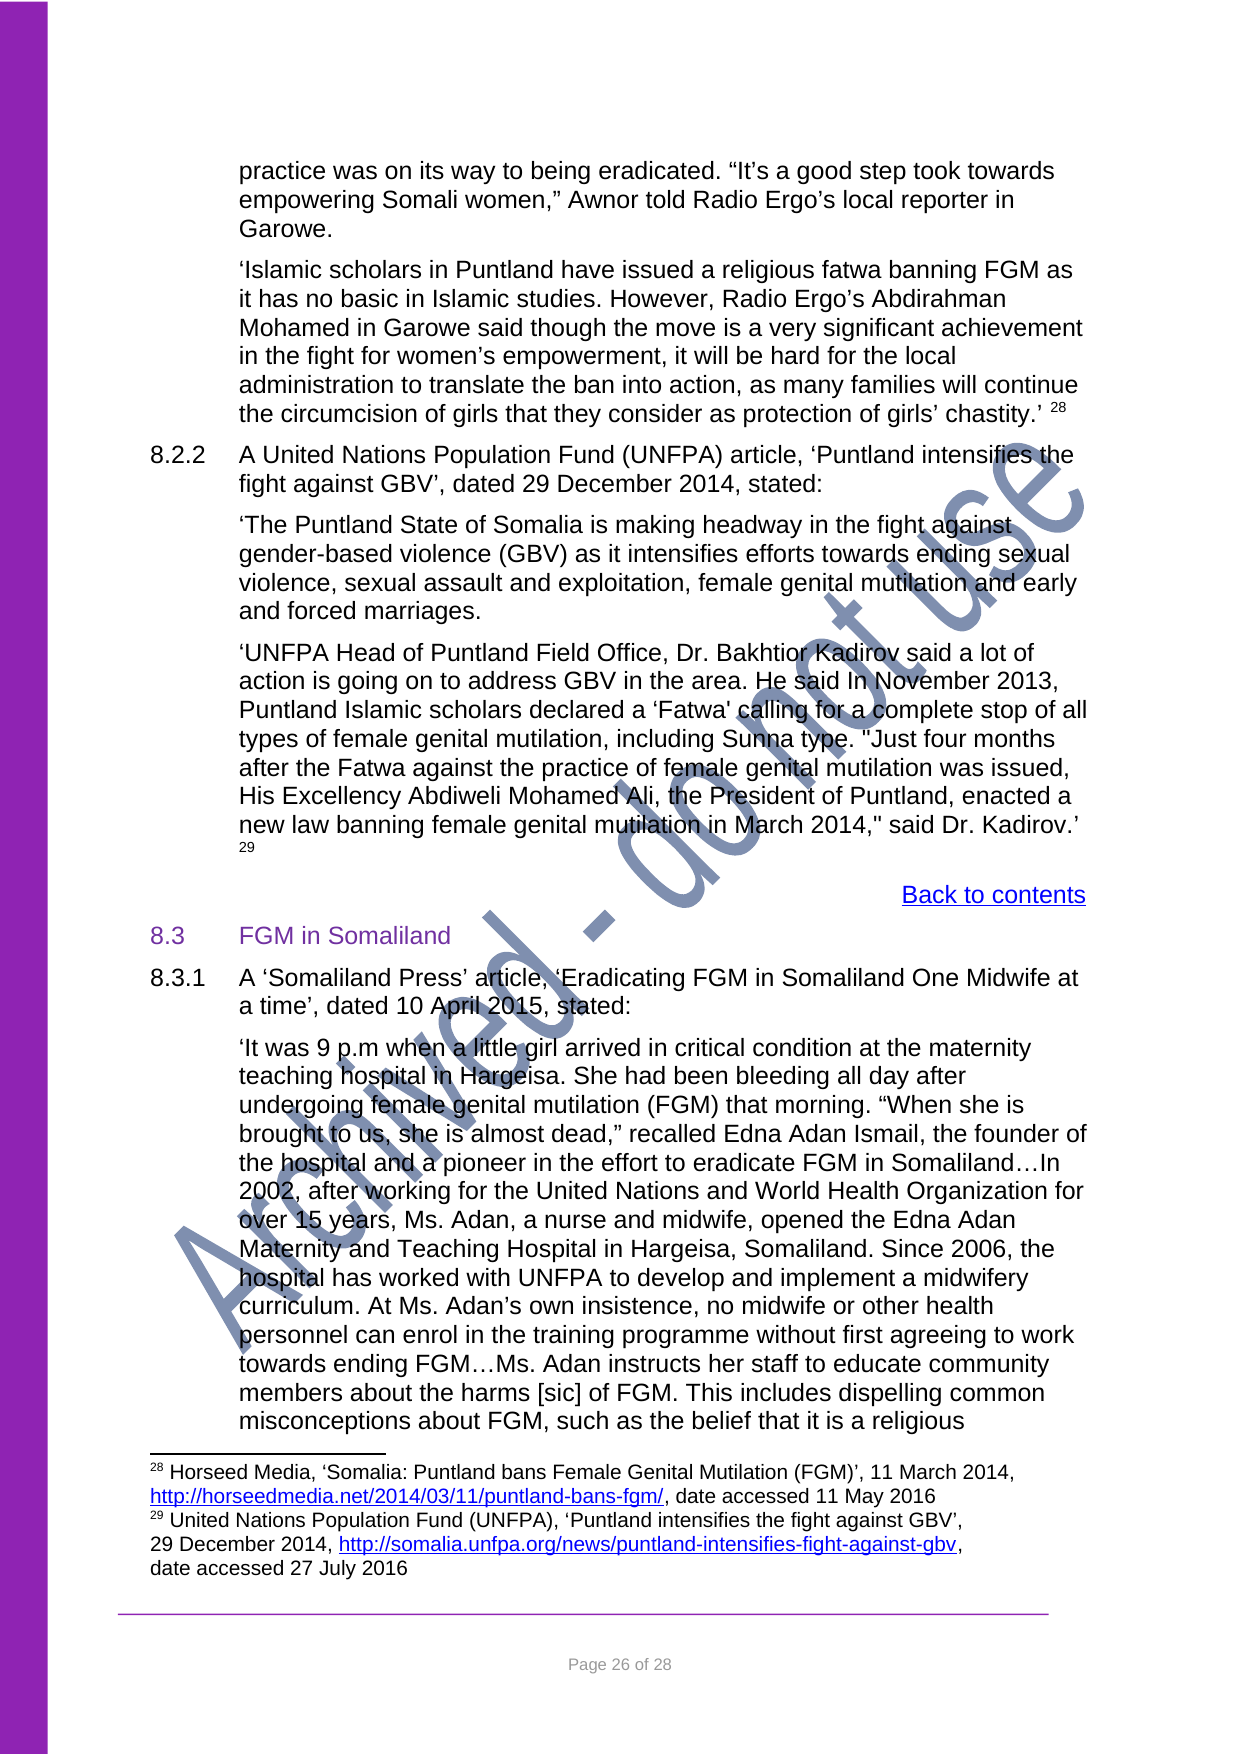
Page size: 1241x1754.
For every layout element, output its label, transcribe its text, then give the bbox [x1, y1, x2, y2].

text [239, 156, 1090, 242]
text ‘UNFPA Head of Puntland Field Office, Dr. Bakhtior Kadirov said a lot of action is going on to address GBV in the area. He said In November 2013, Puntland Islamic scholars declared a ‘Fatwa' calling for a complete stop of all types of female genital mutilation, including Sunna type. "Just four months after the Fatwa against the practice of female genital mutilation was issued, His Excellency Abdiweli Mohamed Ali, the President of Puntland, enacted a new law banning female genital mutilation in March 2014," said Dr. Kadirov.’ [239, 637, 1090, 867]
list A United Nations Population Fund (UNFPA) article, ‘Puntland intensifies the fight against GBV’, dated 29 December 2014, stated: [150, 440, 1090, 497]
list A ‘Somaliland Press’ article, ‘Eradicating FGM in Somaliland One Midwife at a time’, dated 10 April 2015, stated: [150, 962, 1090, 1020]
subtitle FGM in Somaliland [150, 921, 1090, 950]
text Back to contents [764, 880, 1090, 909]
list ‘Islamic scholars in Puntland have issued a religious fatwa banning FGM as it has no basic in Islamic studies. However, Radio Ergo’s Abdirahman Mohamed in Garowe said though the move is a very significant achievement in the fight for women’s empowerment, it will be hard for the local administration to translate the ban into action, as many families will continue the circumcision of girls that they consider as protection of girls’ chastity.’ [239, 255, 1090, 427]
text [239, 1032, 1090, 1435]
text ‘The Puntland State of Somalia is making headway in the fight against gender-based violence (GBV) as it intensifies efforts towards ending sexual violence, sexual assault and exploitation, female genital mutilation and early and forced marriages. [239, 510, 1090, 625]
